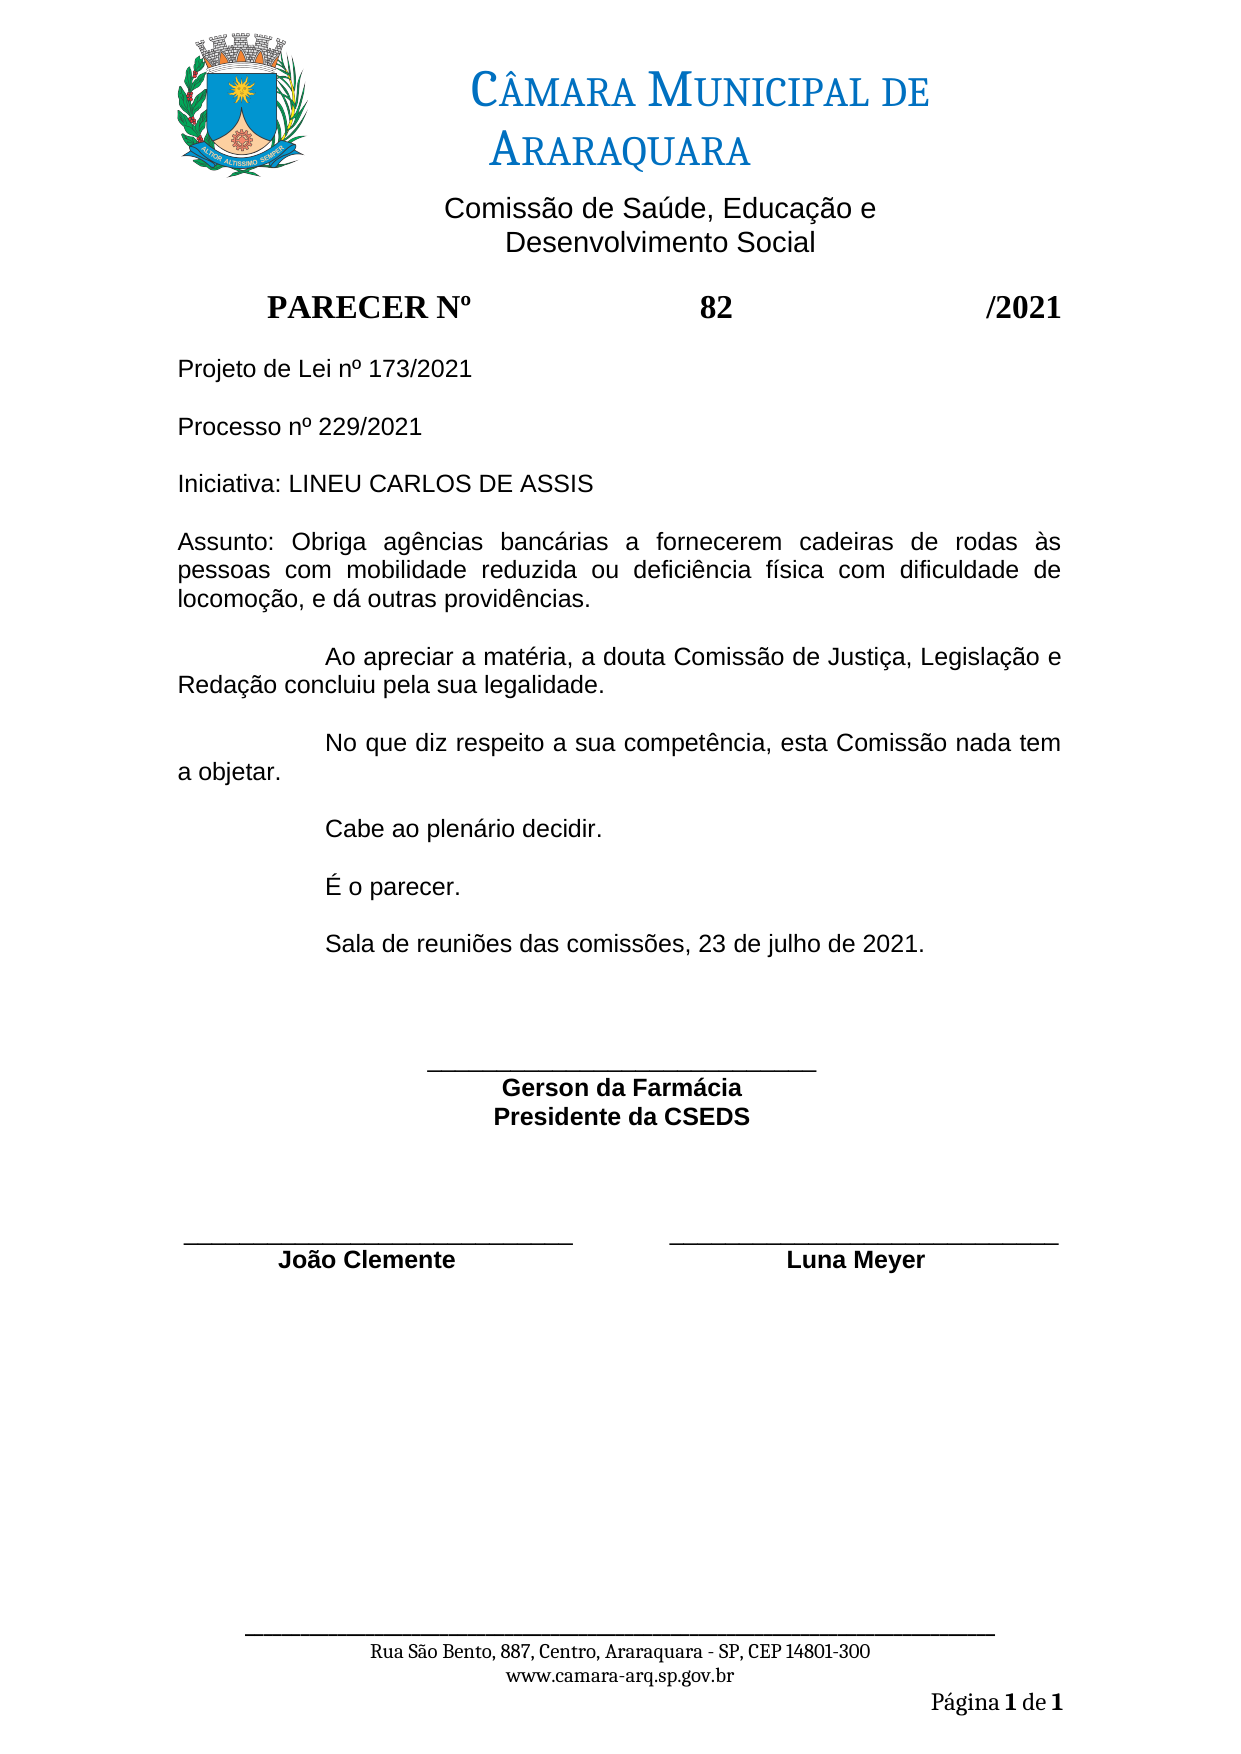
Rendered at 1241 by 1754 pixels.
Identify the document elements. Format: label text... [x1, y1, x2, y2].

text Gerson da Farmácia [181, 1073, 1063, 1102]
text Cabe ao plenário decidir. [177, 814, 1063, 843]
table_header 82 [502, 287, 930, 326]
text Ao apreciar a matéria, a douta Comissão de Justiça, Legislação e Redação concluiu pela sua legalidade. [177, 642, 1063, 699]
text Projeto de Lei nº 173/2021 [177, 354, 1063, 383]
text Processo nº 229/2021 [177, 412, 1063, 441]
text João Clemente Luna Meyer [181, 1246, 1063, 1274]
text No que diz respeito a sua competência, esta Comissão nada tem a objetar. [177, 728, 1063, 786]
text ____________________________ [181, 1044, 1063, 1073]
text Sala de reuniões das comissões, 23 de julho de 2021. [251, 929, 1063, 958]
text ____________________________ ____________________________ [181, 1217, 1063, 1246]
text Presidente da CSEDS [181, 1102, 1063, 1131]
table_header PARECER Nº [236, 287, 502, 326]
table_header /2021 [930, 287, 1117, 326]
text Iniciativa: LINEU CARLOS DE ASSIS [177, 469, 1063, 498]
picture [177, 33, 309, 178]
text É o parecer. [177, 872, 1063, 901]
text Assunto: Obriga agências bancárias a fornecerem cadeiras de rodas às pessoas com mobilidade reduzida ou deficiência física com dificuldade de locomoção, e dá outras providências. [177, 527, 1063, 613]
